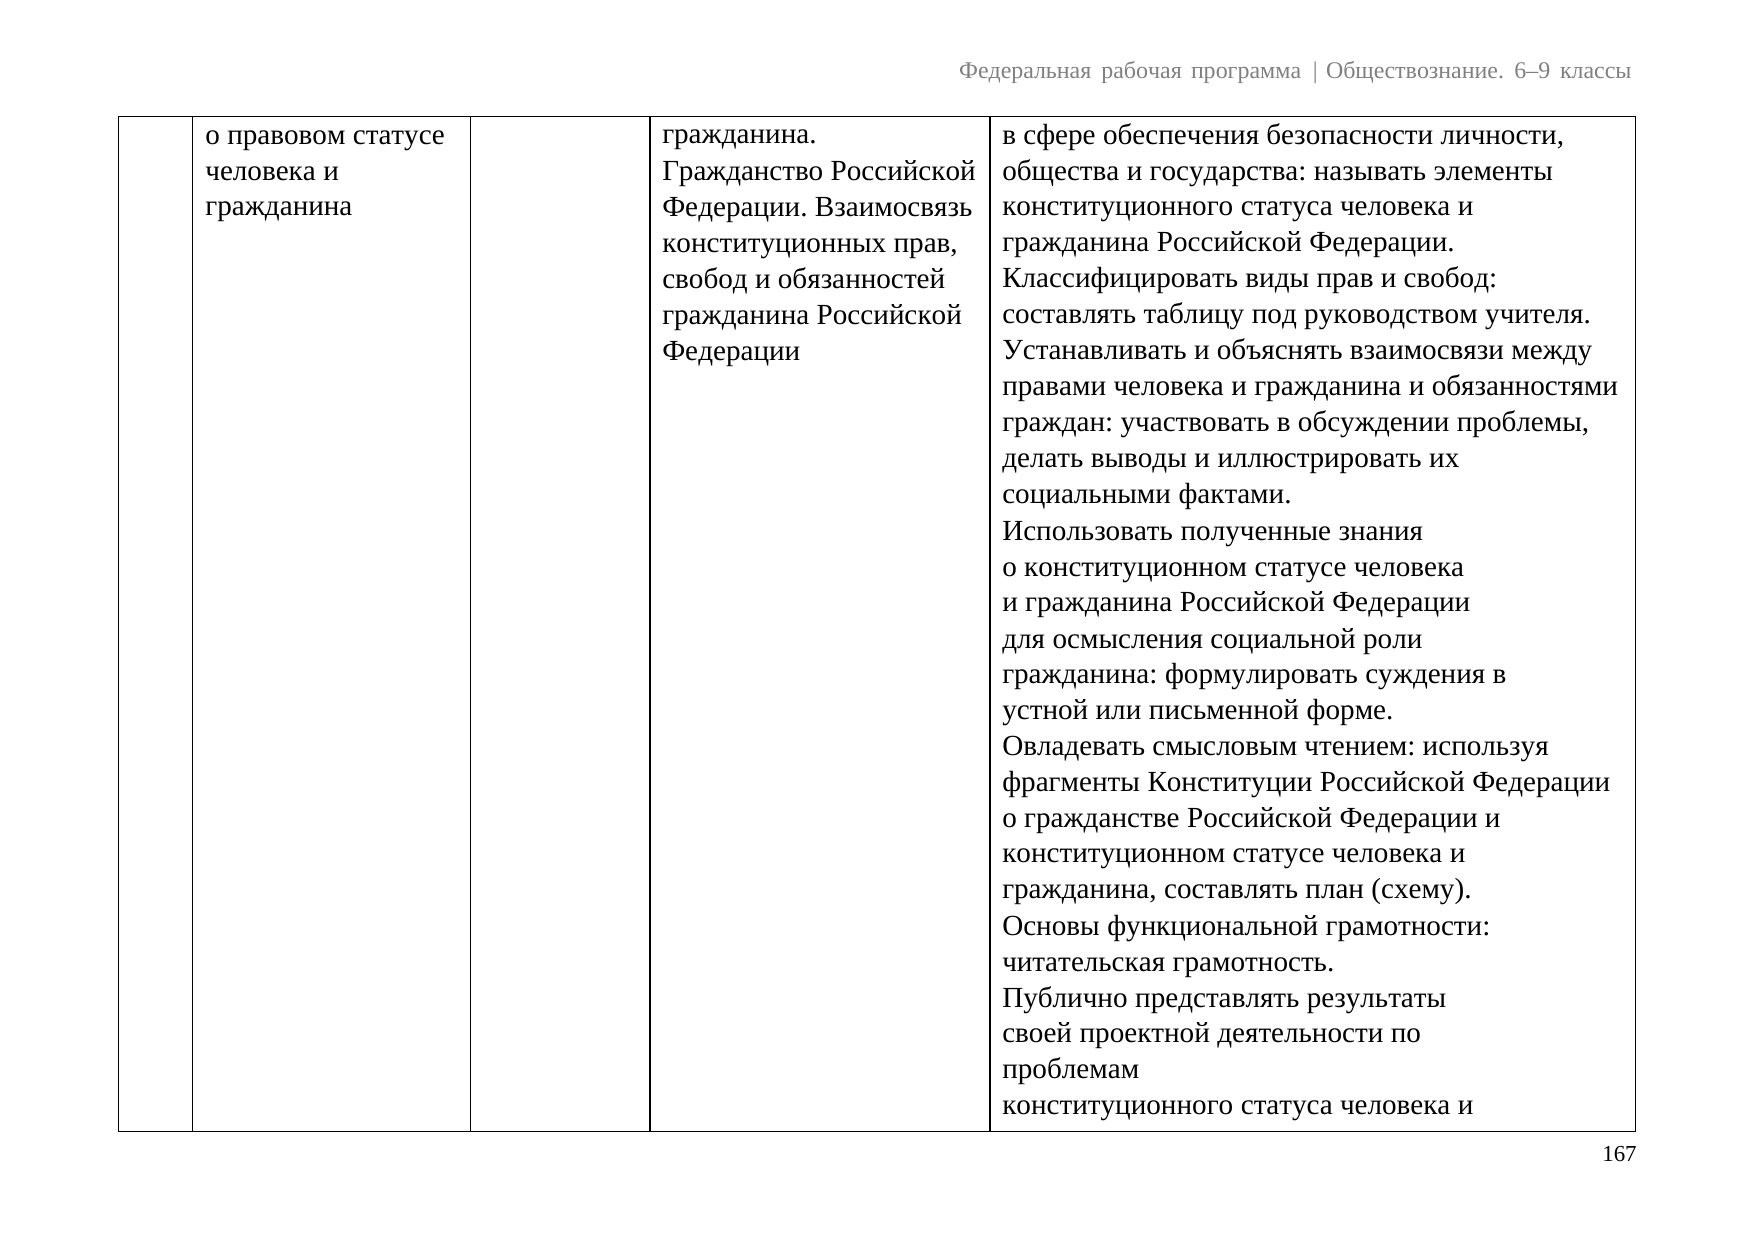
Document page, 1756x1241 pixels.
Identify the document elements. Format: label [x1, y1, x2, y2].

table_header [651, 117, 989, 1131]
table_header [119, 117, 192, 1131]
table_header [471, 117, 649, 1131]
table_header [991, 117, 1635, 1131]
table_header [193, 117, 470, 1131]
